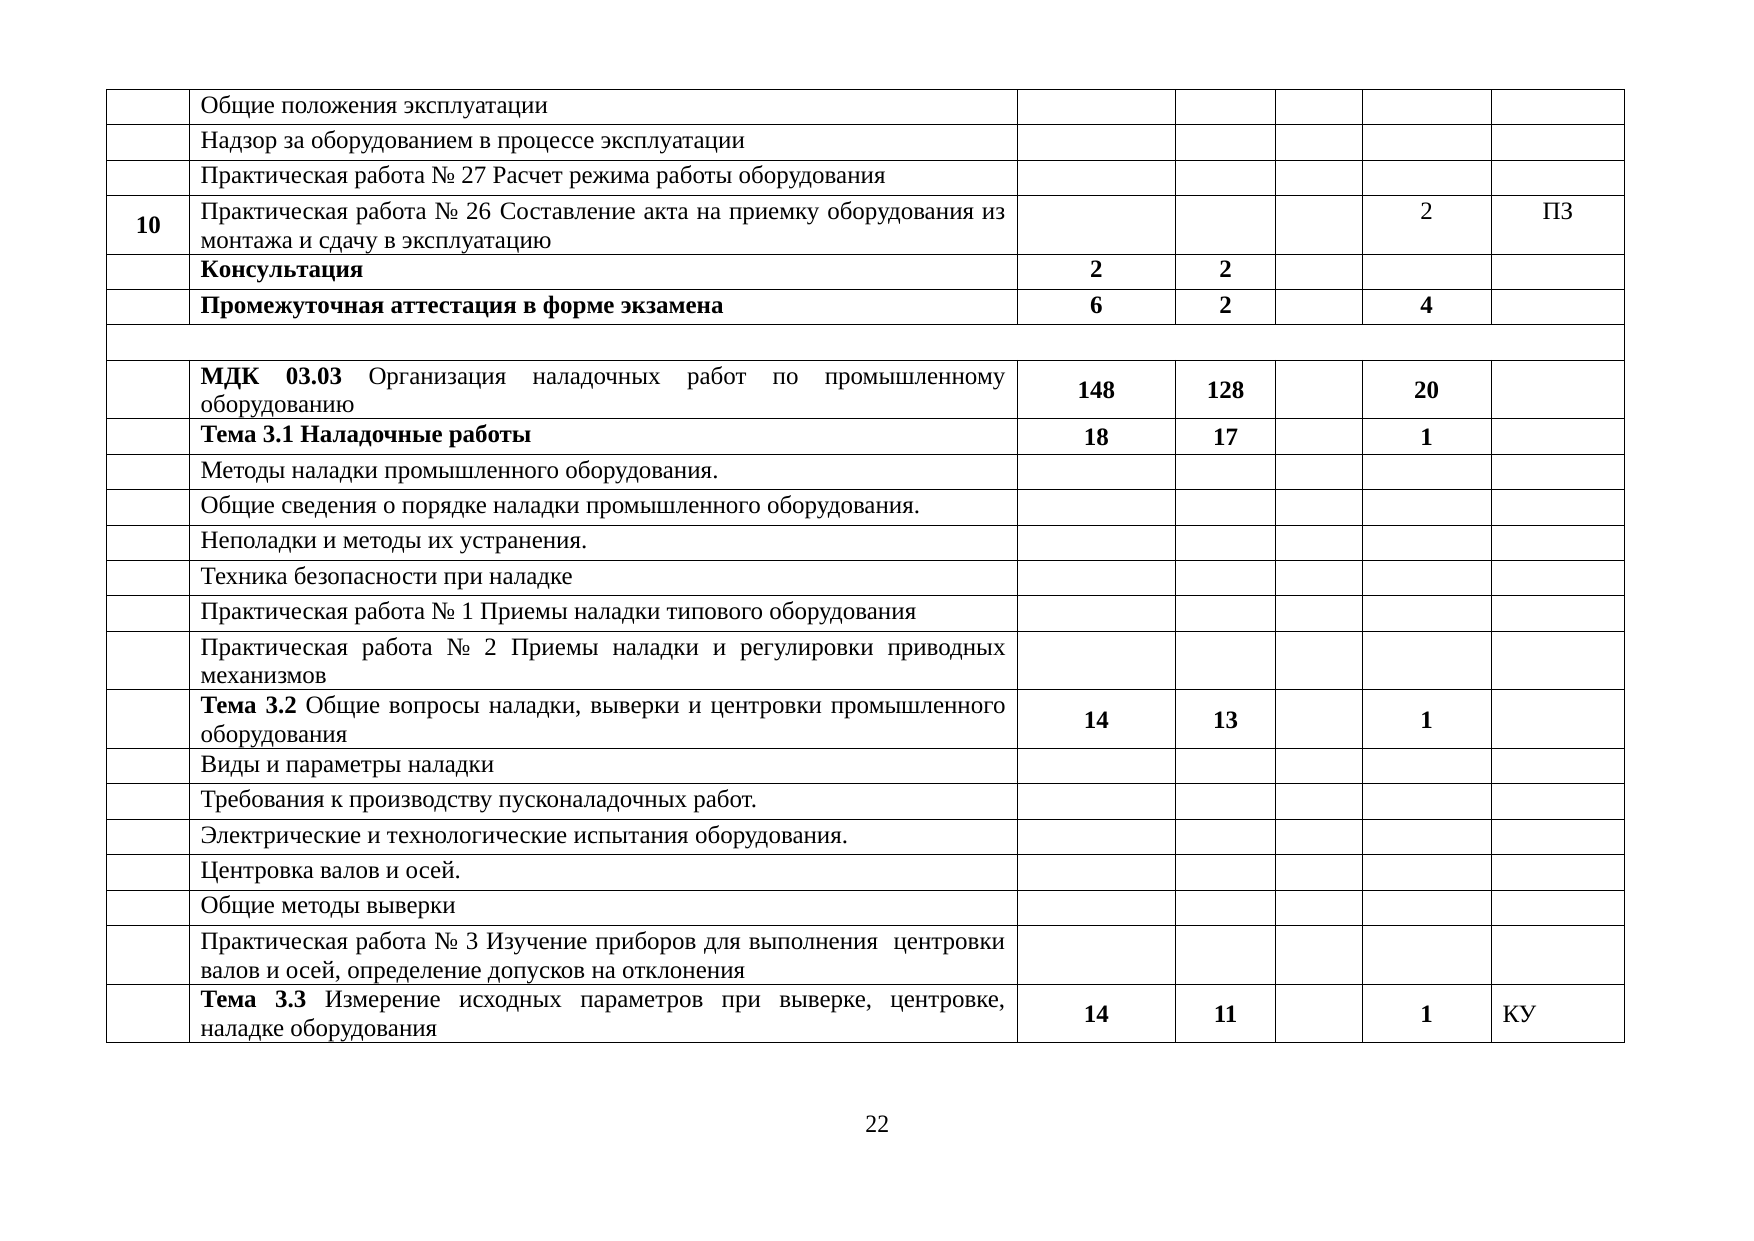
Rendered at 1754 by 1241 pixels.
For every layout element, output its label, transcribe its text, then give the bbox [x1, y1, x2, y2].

table_cell [1018, 891, 1175, 925]
table_cell [1176, 632, 1275, 689]
table_cell [1492, 749, 1624, 783]
table_cell [107, 361, 189, 418]
table_cell [1018, 90, 1175, 124]
table_cell [1176, 855, 1275, 889]
table_cell [1276, 196, 1362, 253]
table_cell [1276, 526, 1362, 560]
table_cell [1276, 855, 1362, 889]
table_cell [1276, 125, 1362, 159]
table_cell [1363, 161, 1491, 195]
table_cell [1492, 419, 1624, 454]
table_cell [1018, 855, 1175, 889]
table_cell Электрические и технологические испытания оборудования. [190, 820, 1017, 854]
table_cell [1018, 926, 1175, 983]
table_cell [1176, 490, 1275, 524]
table_cell [107, 820, 189, 854]
table_cell Практическая работа № 3 Изучение приборов для выполнения центровки валов и осей, определение допусков на отклонения [190, 926, 1017, 983]
table_cell [1492, 784, 1624, 819]
table_cell [1363, 561, 1491, 595]
table_cell 128 [1176, 361, 1275, 418]
table_cell [1176, 596, 1275, 631]
table_cell [1492, 891, 1624, 925]
table_cell [107, 855, 189, 889]
table_cell [1363, 526, 1491, 560]
table_cell 148 [1018, 361, 1175, 418]
table_cell [107, 632, 189, 689]
table_cell [107, 561, 189, 595]
table_cell Тема 3.1 Наладочные работы [190, 419, 1017, 454]
table_cell [1363, 749, 1491, 783]
table_cell 4 [1363, 290, 1491, 324]
table_cell Методы наладки промышленного оборудования. [190, 455, 1017, 489]
table_cell 10 [107, 196, 189, 253]
table_cell 1 [1363, 690, 1491, 748]
table_cell [1176, 926, 1275, 983]
table_cell [1363, 820, 1491, 854]
table_cell [1018, 820, 1175, 854]
table_cell 2 [1018, 255, 1175, 289]
table_cell [1176, 526, 1275, 560]
table_cell [1276, 161, 1362, 195]
table_cell [1363, 125, 1491, 159]
table_cell 2 [1176, 255, 1275, 289]
table_cell Общие сведения о порядке наладки промышленного оборудования. [190, 490, 1017, 524]
table_cell [107, 419, 189, 454]
table_cell [1492, 690, 1624, 748]
table_cell 14 [1018, 985, 1175, 1042]
table_cell Надзор за оборудованием в процессе эксплуатации [190, 125, 1017, 159]
table_cell [1492, 561, 1624, 595]
table_cell [1492, 255, 1624, 289]
table_cell [1176, 891, 1275, 925]
table_cell [1363, 490, 1491, 524]
table_cell [1363, 926, 1491, 983]
table_cell 11 [1176, 985, 1275, 1042]
table_cell [1363, 891, 1491, 925]
table_cell [1176, 749, 1275, 783]
table_cell [1276, 290, 1362, 324]
table_cell [1176, 820, 1275, 854]
table_cell [1276, 90, 1362, 124]
table_cell [107, 985, 189, 1042]
table_cell [107, 325, 1624, 360]
table_cell [1018, 161, 1175, 195]
table_cell ПЗ [1492, 196, 1624, 253]
table_cell Неполадки и методы их устранения. [190, 526, 1017, 560]
table_cell [1018, 784, 1175, 819]
table_cell [1276, 749, 1362, 783]
table_cell [1363, 596, 1491, 631]
table_cell [1363, 784, 1491, 819]
table_cell [1176, 196, 1275, 253]
table_cell Общие методы выверки [190, 891, 1017, 925]
table_cell [1492, 490, 1624, 524]
table_cell Тема 3.2 Общие вопросы наладки, выверки и центровки промышленного оборудования [190, 690, 1017, 748]
table_cell 18 [1018, 419, 1175, 454]
table_cell 14 [1018, 690, 1175, 748]
table_cell [107, 749, 189, 783]
table_cell [107, 161, 189, 195]
table_cell [1018, 561, 1175, 595]
table_cell [107, 125, 189, 159]
table_cell [1276, 455, 1362, 489]
table_cell [1018, 632, 1175, 689]
table_cell [107, 690, 189, 748]
table_cell [1276, 690, 1362, 748]
table_cell [1018, 125, 1175, 159]
table_cell [1276, 596, 1362, 631]
table_cell [1276, 820, 1362, 854]
table_cell [1018, 490, 1175, 524]
table_cell [1176, 784, 1275, 819]
table_cell КУ [1492, 985, 1624, 1042]
table_cell [1492, 596, 1624, 631]
table_cell Практическая работа № 27 Расчет режима работы оборудования [190, 161, 1017, 195]
table_cell [107, 526, 189, 560]
table_cell [1276, 255, 1362, 289]
table_cell Практическая работа № 26 Составление акта на приемку оборудования из монтажа и сдачу в эксплуатацию [190, 196, 1017, 253]
table_cell [1492, 290, 1624, 324]
table_cell Центровка валов и осей. [190, 855, 1017, 889]
table_cell [1176, 455, 1275, 489]
table_cell Общие положения эксплуатации [190, 90, 1017, 124]
table_cell Требования к производству пусконаладочных работ. [190, 784, 1017, 819]
table_cell Практическая работа № 1 Приемы наладки типового оборудования [190, 596, 1017, 631]
table_cell [107, 891, 189, 925]
table_cell Тема 3.3 Измерение исходных параметров при выверке, центровке, наладке оборудования [190, 985, 1017, 1042]
table_cell [1176, 561, 1275, 595]
table_cell [1276, 891, 1362, 925]
table_cell МДК 03.03 Организация наладочных работ по промышленному оборудованию [190, 361, 1017, 418]
table_cell [1018, 749, 1175, 783]
table_cell [1492, 90, 1624, 124]
table_cell 1 [1363, 419, 1491, 454]
table_cell [1018, 596, 1175, 631]
table_cell [1276, 632, 1362, 689]
table_cell 17 [1176, 419, 1275, 454]
table_cell 2 [1176, 290, 1275, 324]
table_cell Техника безопасности при наладке [190, 561, 1017, 595]
table_cell [1363, 90, 1491, 124]
table_cell [1018, 455, 1175, 489]
table_cell [1492, 161, 1624, 195]
table_cell [1018, 526, 1175, 560]
table_cell 1 [1363, 985, 1491, 1042]
table_cell 2 [1363, 196, 1491, 253]
table_cell [107, 255, 189, 289]
table_cell [1276, 985, 1362, 1042]
table_cell 13 [1176, 690, 1275, 748]
table_cell [1176, 90, 1275, 124]
table_cell [1363, 632, 1491, 689]
table_cell [1276, 490, 1362, 524]
table_cell [1492, 820, 1624, 854]
table_cell 6 [1018, 290, 1175, 324]
table_cell [1363, 255, 1491, 289]
table_cell [1276, 361, 1362, 418]
table_cell Виды и параметры наладки [190, 749, 1017, 783]
table_cell [107, 926, 189, 983]
table_cell [1492, 855, 1624, 889]
table_cell [1492, 632, 1624, 689]
table_cell [1276, 419, 1362, 454]
table_cell [1276, 561, 1362, 595]
table_cell [1492, 926, 1624, 983]
table_cell [107, 596, 189, 631]
table_cell 20 [1363, 361, 1491, 418]
table_cell [1176, 161, 1275, 195]
table_cell Промежуточная аттестация в форме экзамена [190, 290, 1017, 324]
table_cell [1276, 926, 1362, 983]
table_cell [1492, 125, 1624, 159]
table_cell [107, 455, 189, 489]
table_cell [107, 490, 189, 524]
table_cell [1363, 455, 1491, 489]
table_cell [1492, 455, 1624, 489]
table_cell Консультация [190, 255, 1017, 289]
table_cell [1492, 526, 1624, 560]
table_cell [1492, 361, 1624, 418]
table_cell [1276, 784, 1362, 819]
table_cell [107, 290, 189, 324]
table_cell [1363, 855, 1491, 889]
table_cell Практическая работа № 2 Приемы наладки и регулировки приводных механизмов [190, 632, 1017, 689]
table_cell [107, 90, 189, 124]
table_cell [1018, 196, 1175, 253]
table_cell [107, 784, 189, 819]
table_cell [1176, 125, 1275, 159]
